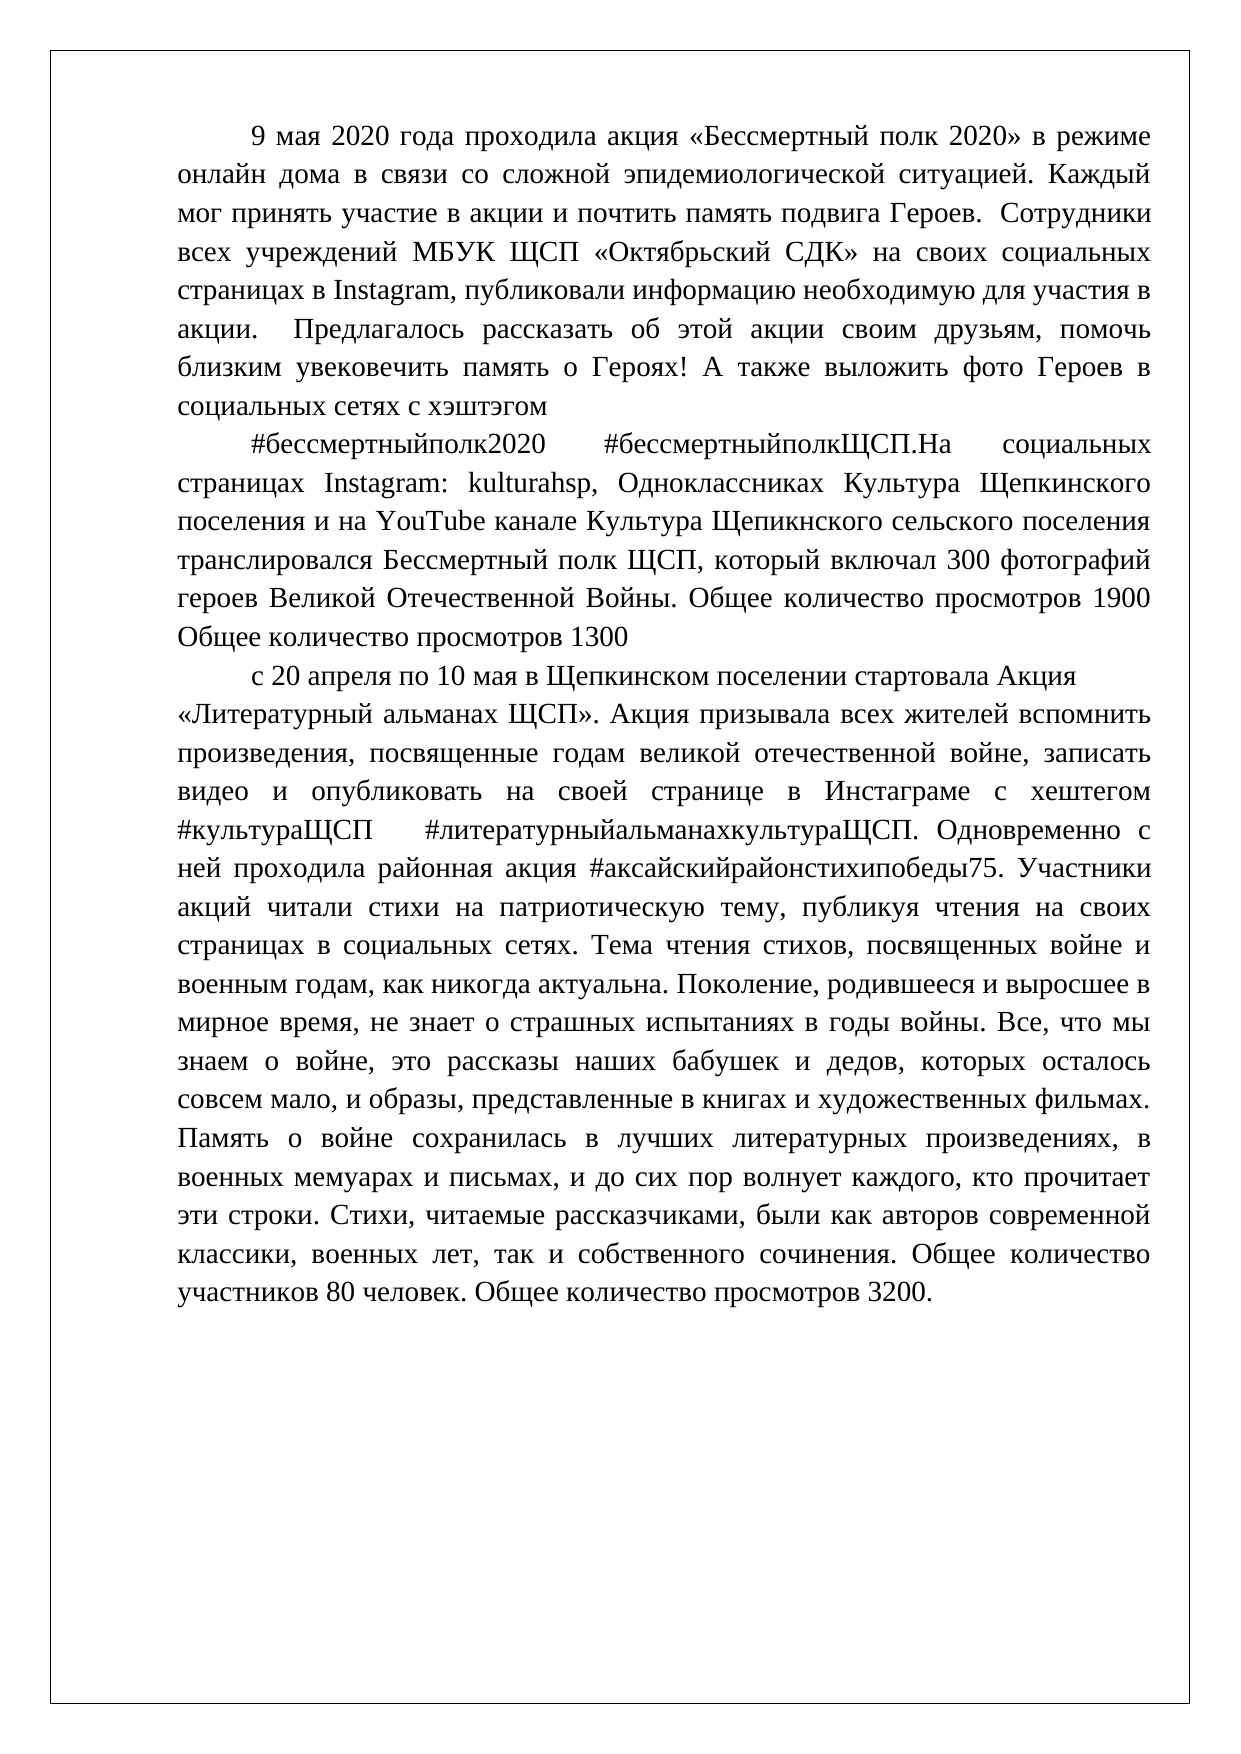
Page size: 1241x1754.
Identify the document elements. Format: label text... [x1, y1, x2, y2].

text #бессмертныйполк2020 #бессмертныйполкЩСП.На социальных страницах Instagram: kulturahsp, Одноклассниках Культура Щепкинского поселения и на YouTube канале Культура Щепикнского сельского поселения транслировался Бессмертный полк ЩСП, который включал 300 фотографий героев Великой Отечественной Войны. Общее количество просмотров 1900 Общее количество просмотров 1300 [177, 426, 1152, 653]
text 9 мая 2020 года проходила акция «Бессмертный полк 2020» в режиме онлайн дома в связи со сложной эпидемиологической ситуацией. Каждый мог принять участие в акции и почтить память подвига Героев. Сотрудники всех учреждений МБУК ЩСП «Октябрьский СДК» на своих социальных страницах в Instagram, публиковали информацию необходимую для участия в акции. Предлагалось рассказать об этой акции своим друзьям, помочь близким увековечить память о Героях! А также выложить фото Героев в социальных сетях с хэштэгом [177, 118, 1152, 157]
text 9 мая 2020 года проходила акция «Бессмертный полк 2020» в режиме онлайн дома в связи со сложной эпидемиологической ситуацией. Каждый мог принять участие в акции и почтить память подвига Героев. Сотрудники всех учреждений МБУК ЩСП «Октябрьский СДК» на своих социальных страницах в Instagram, публиковали информацию необходимую для участия в акции. Предлагалось рассказать об этой акции своим друзьям, помочь близким увековечить память о Героях! А также выложить фото Героев в социальных сетях с хэштэгом [177, 190, 1152, 421]
text с 20 апреля по 10 мая в Щепкинском поселении стартовала Акция [177, 658, 1152, 691]
text «Литературный альманах ЩСП». Акция призывала всех жителей вспомнить произведения, посвященные годам великой отечественной войне, записать видео и опубликовать на своей странице в Инстаграме с хештегом #культураЩСП #литературныйальманахкультураЩСП. Одновременно с ней проходила районная акция #аксайскийрайонстихипобеды75. Участники акций читали стихи на патриотическую тему, публикуя чтения на своих страницах в социальных сетях. Тема чтения стихов, посвященных войне и военным годам, как никогда актуальна. Поколение, родившееся и выросшее в мирное время, не знает о страшных испытаниях в годы войны. Все, что мы знаем о войне, это рассказы наших бабушек и дедов, которых осталось совсем мало, и образы, представленные в книгах и художественных фильмах. Память о войне сохранилась в лучших литературных произведениях, в военных мемуарах и письмах, и до сих пор волнует каждого, кто прочитает эти строки. Стихи, читаемые рассказчиками, были как авторов современной классики, военных лет, так и собственного сочинения. Общее количество участников 80 человек. Общее количество просмотров 3200. [177, 696, 1152, 1308]
